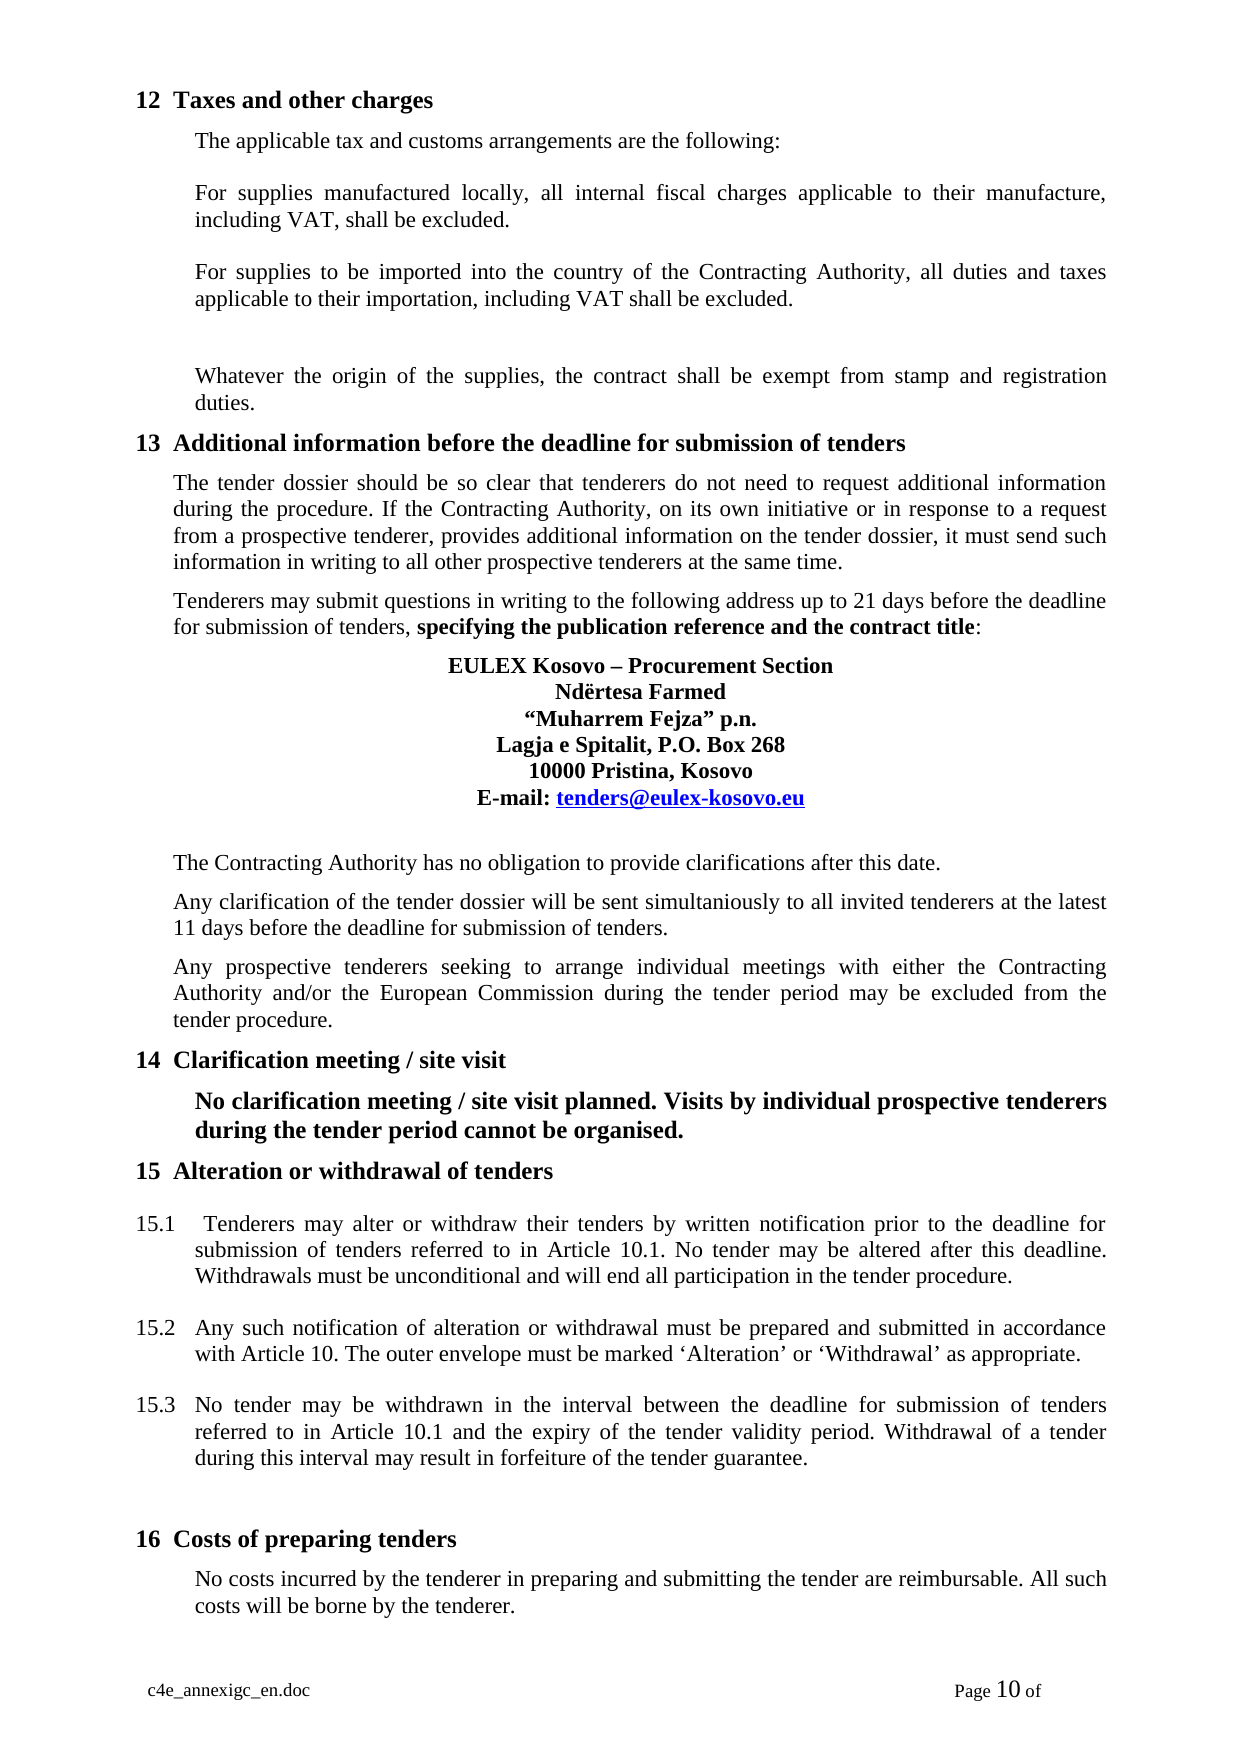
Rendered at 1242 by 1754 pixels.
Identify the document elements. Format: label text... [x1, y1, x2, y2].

subtitle No clarification meeting / site visit planned. Visits by individual prospective tenderers during the tender period cannot be organised. [194, 1086, 1108, 1143]
subtitle Costs of preparing tenders [135, 1524, 1108, 1553]
subtitle Alteration or withdrawal of tenders [135, 1156, 1108, 1185]
text No costs incurred by the tenderer in preparing and submitting the tender are reimbursable. All such costs will be borne by the tenderer. [194, 1566, 1108, 1618]
subtitle 15.3 No tender may be withdrawn in the interval between the deadline for submission of tenders referred to in Article 10.1 and the expiry of the tender validity period. Withdrawal of a tender during this interval may result in forfeiture of the tender guarantee. [135, 1391, 1108, 1471]
text Ndërtesa Farmed [173, 678, 1108, 705]
text Any clarification of the tender dossier will be sent simultaniously to all invited tenderers at the latest 11 days before the deadline for submission of tenders. [173, 888, 1108, 941]
subtitle For supplies to be imported into the country of the Contracting Authority, all duties and taxes applicable to their importation, including VAT shall be excluded. [194, 258, 1108, 311]
subtitle For supplies manufactured locally, all internal fiscal charges applicable to their manufacture, including VAT, shall be excluded. [194, 179, 1108, 232]
subtitle Additional information before the deadline for submission of tenders [135, 428, 1108, 456]
text 10000 Pristina, Kosovo [173, 757, 1108, 784]
subtitle Clarification meeting / site visit [135, 1045, 1108, 1073]
text “Muharrem Fejza” p.n. [173, 705, 1108, 731]
subtitle 15.2 Any such notification of alteration or withdrawal must be prepared and submitted in accordance with Article 10. The outer envelope must be marked ‘Alteration’ or ‘Withdrawal’ as appropriate. [135, 1314, 1108, 1366]
text Lagja e Spitalit, P.O. Box 268 [173, 731, 1108, 757]
text Tenderers may submit questions in writing to the following address up to 21 days before the deadline for submission of tenders, specifying the publication reference and the contract title: [173, 587, 1108, 639]
subtitle Whatever the origin of the supplies, the contract shall be exempt from stamp and registration duties. [194, 362, 1108, 415]
text The Contracting Authority has no obligation to provide clarifications after this date. [173, 849, 1108, 875]
text EULEX Kosovo – Procurement Section [173, 652, 1108, 678]
subtitle Taxes and other charges [135, 85, 1108, 114]
text Any prospective tenderers seeking to arrange individual meetings with either the Contracting Authority and/or the European Commission during the tender period may be excluded from the tender procedure. [173, 953, 1108, 1032]
text The tender dossier should be so clear that tenderers do not need to request additional information during the procedure. If the Contracting Authority, on its own initiative or in response to a request from a prospective tenderer, provides additional information on the tender dossier, it must send such information in writing to all other prospective tenderers at the same time. [173, 469, 1108, 574]
subtitle The applicable tax and customs arrangements are the following: [194, 127, 1108, 153]
text E-mail: tenders@eulex-kosovo.eu [173, 784, 1108, 810]
subtitle 15.1 Tenderers may alter or withdraw their tenders by written notification prior to the deadline for submission of tenders referred to in Article 10.1. No tender may be altered after this deadline. Withdrawals must be unconditional and will end all participation in the tender procedure. [135, 1210, 1108, 1289]
